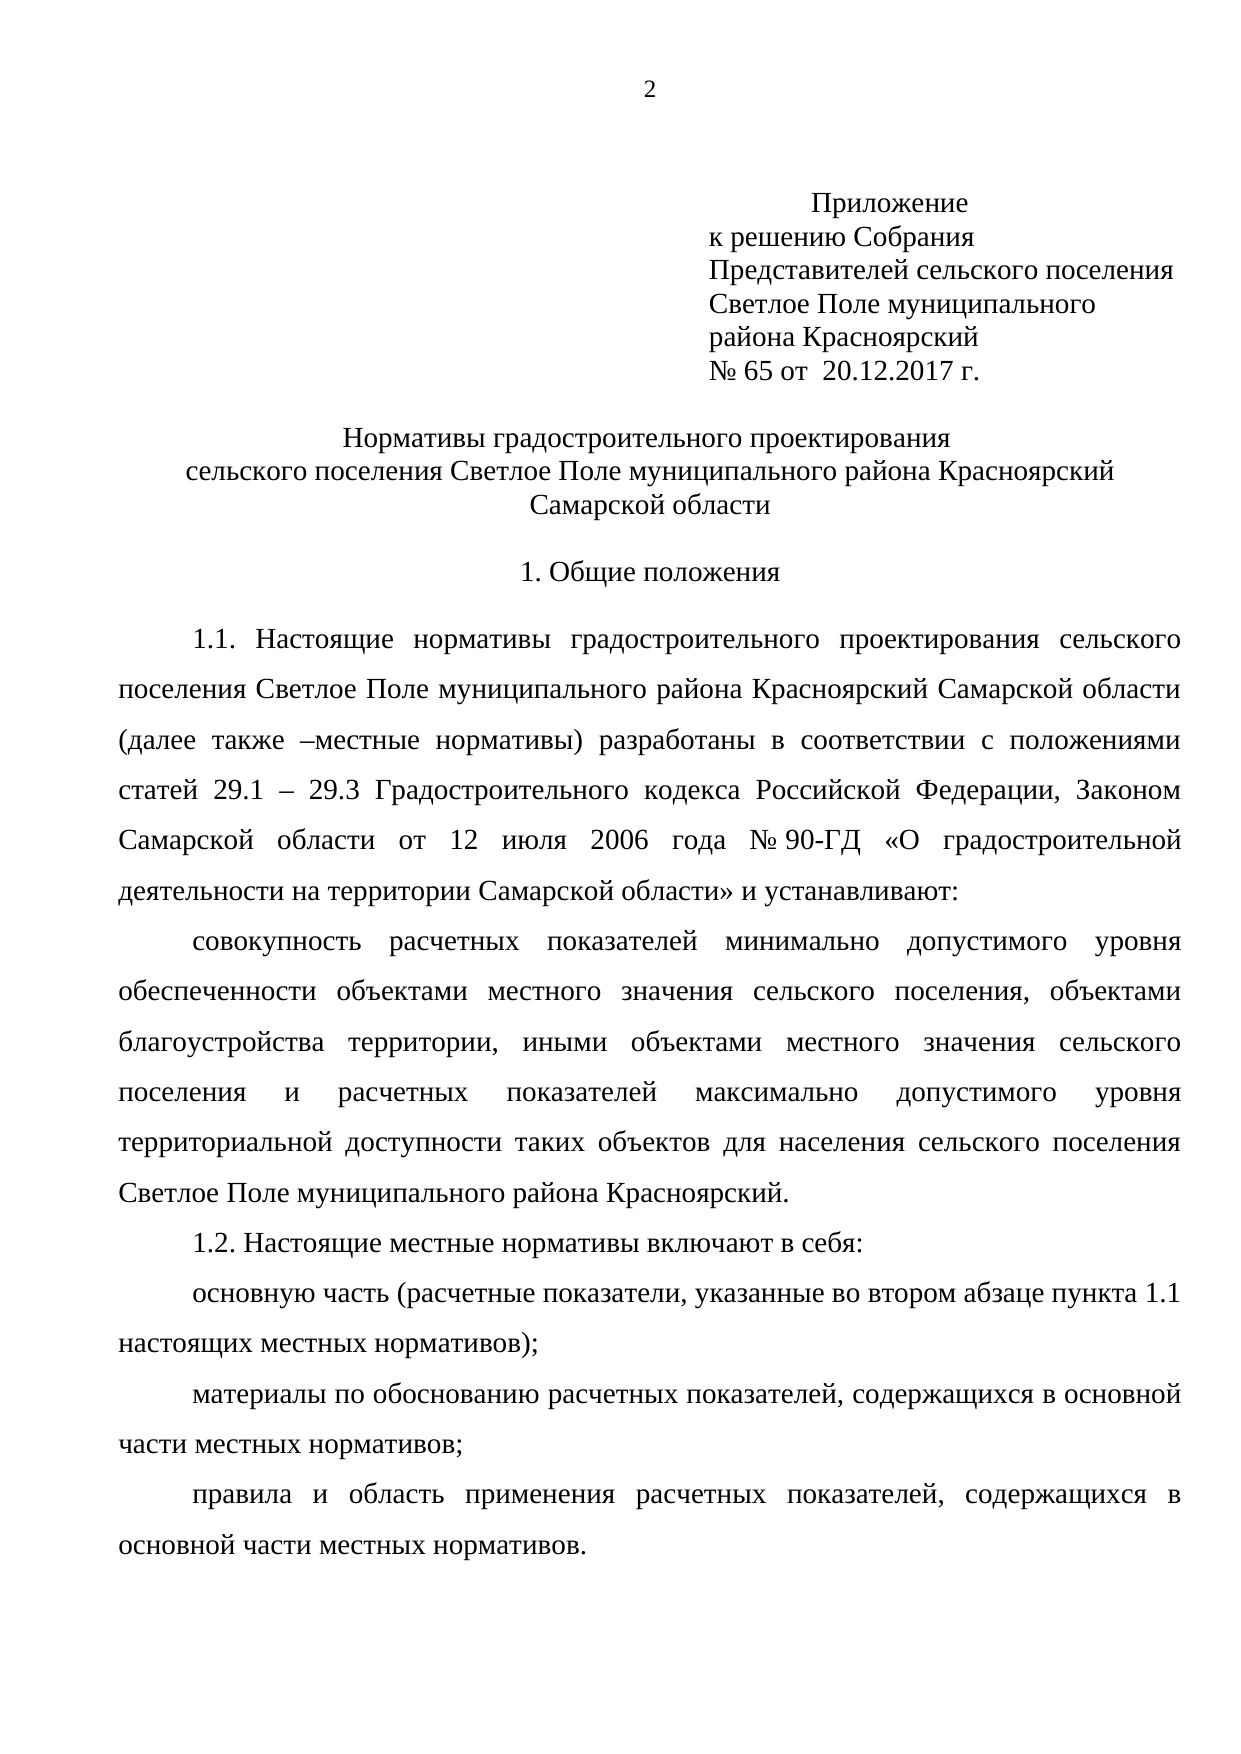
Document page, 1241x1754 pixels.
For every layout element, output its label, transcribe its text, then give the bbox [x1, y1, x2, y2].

text Представителей сельского поселения Светлое Поле муниципального района Красноярский [709, 252, 1182, 353]
text Нормативы градостроительного проектирования сельского поселения Светлое Поле муниципального района Красноярский Самарской области [118, 420, 1182, 521]
text № 65 от 20.12.2017 г. [709, 353, 1182, 386]
subtitle к решению Собрания [118, 219, 1182, 252]
text 1. Общие положения [118, 554, 1182, 588]
text 1.1. Настоящие нормативы градостроительного проектирования сельского поселения Светлое Поле муниципального района Красноярский Самарской области (далее также –местные нормативы) разработаны в соответствии с положениями статей 29.1 – 29.3 Градостроительного кодекса Российской Федерации, Законом Самарской области от 12 июля 2006 года № 90-ГД «О градостроительной деятельности на территории Самарской области» и устанавливают: [118, 621, 1182, 906]
text 1.2. Настоящие местные нормативы включают в себя: [118, 1225, 1182, 1258]
text материалы по обоснованию расчетных показателей, содержащихся в основной части местных нормативов; [118, 1376, 1182, 1460]
text правила и область применения расчетных показателей, содержащихся в основной части местных нормативов. [118, 1477, 1182, 1560]
text совокупность расчетных показателей минимально допустимого уровня обеспеченности объектами местного значения сельского поселения, объектами благоустройства территории, иными объектами местного значения сельского поселения и расчетных показателей максимально допустимого уровня территориальной доступности таких объектов для населения сельского поселения Светлое Поле муниципального района Красноярский. [118, 923, 1182, 1208]
subtitle Приложение [118, 185, 1182, 219]
text основную часть (расчетные показатели, указанные во втором абзаце пункта 1.1 настоящих местных нормативов); [118, 1275, 1182, 1359]
